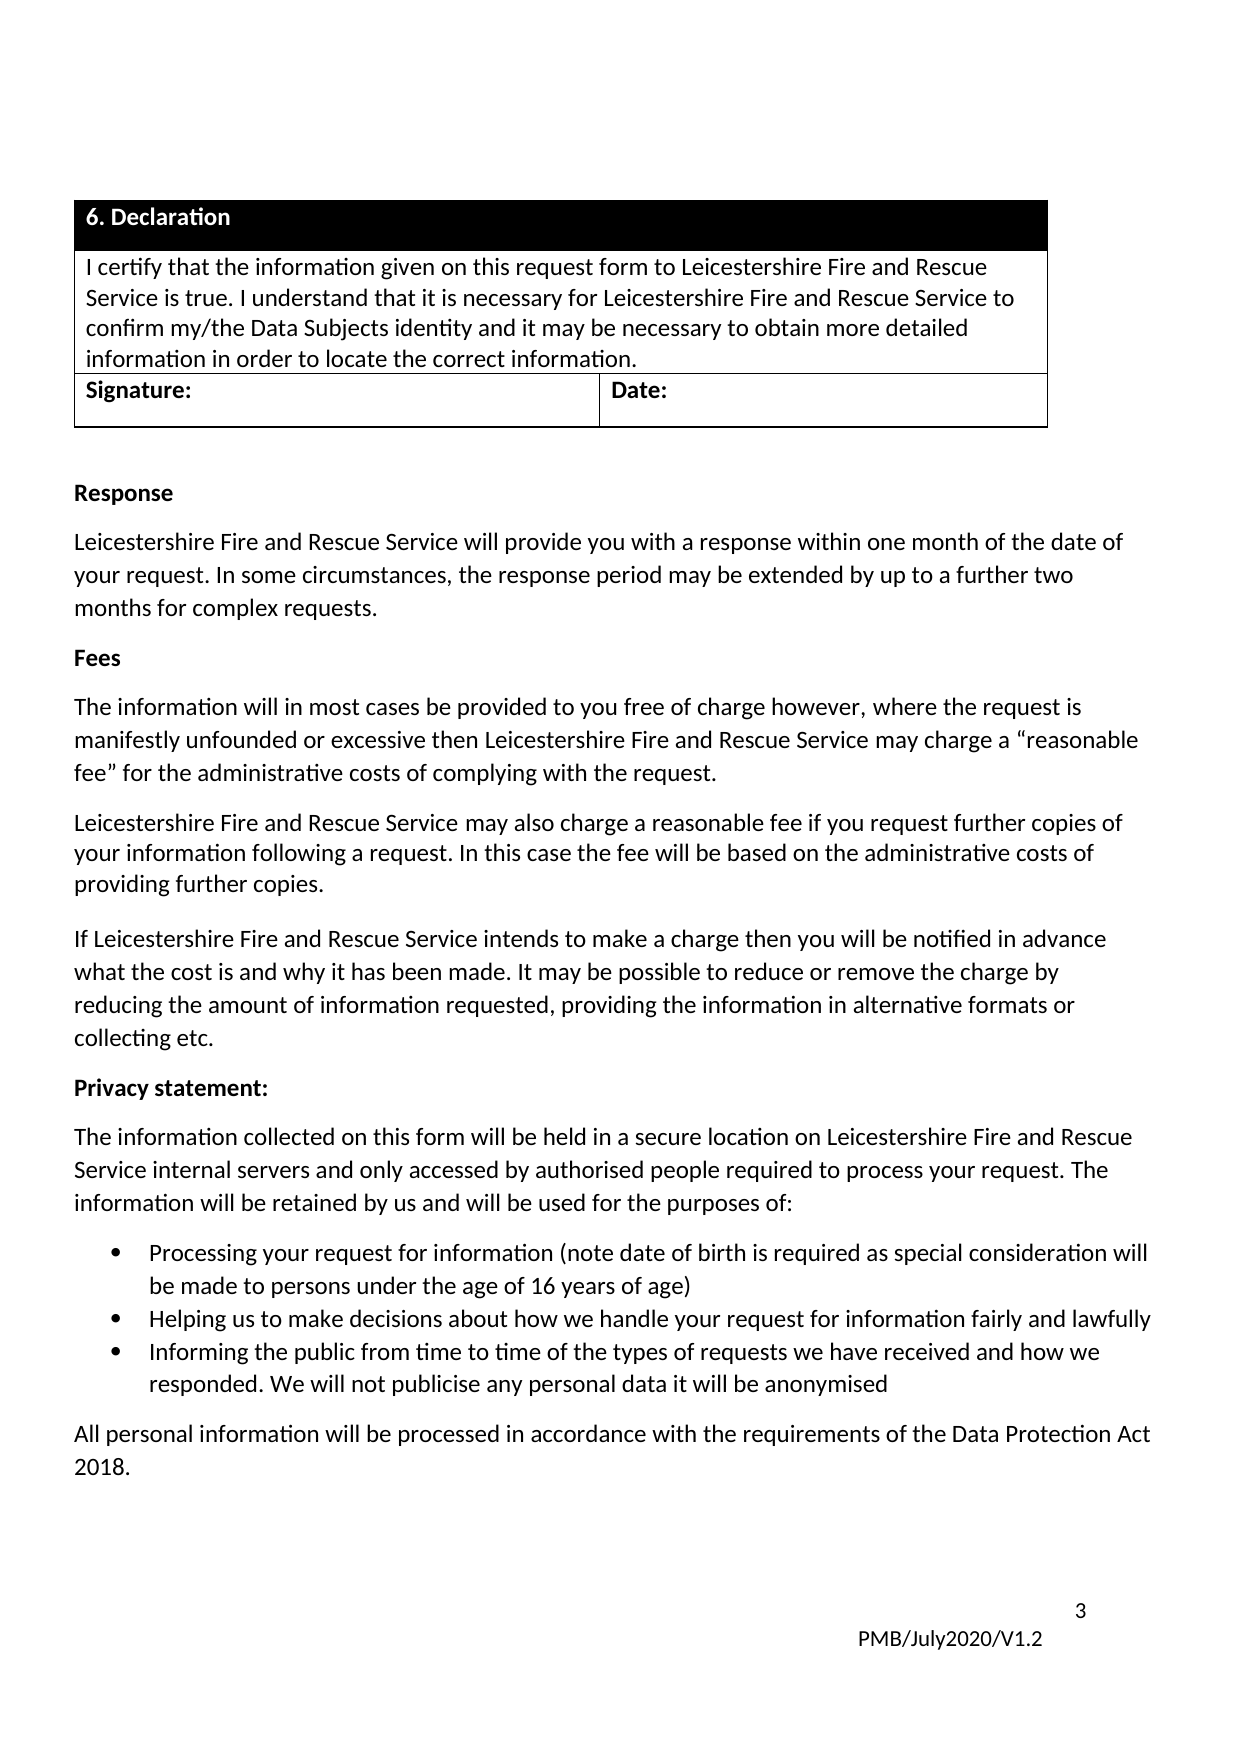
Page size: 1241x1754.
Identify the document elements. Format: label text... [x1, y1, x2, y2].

table_cell Signature: [75, 374, 599, 426]
table_header 6. Declaration [75, 201, 599, 250]
table_header [600, 201, 1047, 250]
text Response [74, 477, 1152, 507]
text The information collected on this form will be held in a secure location on Leicestershire Fire and Rescue Service internal servers and only accessed by authorised people required to process your request. The information will be retained by us and will be used for the purposes of: [74, 1121, 1152, 1218]
text All personal information will be processed in accordance with the requirements of the Data Protection Act 2018. [74, 1418, 1152, 1482]
list Informing the public from time to time of the types of requests we have received and how we responded. We will not publicise any personal data it will be anonymised [111, 1336, 1152, 1399]
text If Leicestershire Fire and Rescue Service intends to make a charge then you will be notified in advance what the cost is and why it has been made. It may be possible to reduce or remove the charge by reducing the amount of information requested, providing the information in alternative formats or collecting etc. [74, 923, 1152, 1053]
list Processing your request for information (note date of birth is required as special consideration will be made to persons under the age of 16 years of age) [111, 1237, 1152, 1300]
text Leicestershire Fire and Rescue Service may also charge a reasonable fee if you request further copies of your information following a request. In this case the fee will be based on the administrative costs of providing further copies. [74, 807, 1152, 898]
table_cell I certify that the information given on this request form to Leicestershire Fire and Rescue Service is true. I understand that it is necessary for Leicestershire Fire and Rescue Service to confirm my/the Data Subjects identity and it may be necessary to obtain more detailed information in order to locate the correct information. [75, 251, 1047, 373]
text Privacy statement: [74, 1072, 1152, 1102]
text Fees [74, 642, 1152, 672]
list Helping us to make decisions about how we handle your request for information fairly and lawfully [111, 1303, 1152, 1333]
text Leicestershire Fire and Rescue Service will provide you with a response within one month of the date of your request. In some circumstances, the response period may be extended by up to a further two months for complex requests. [74, 527, 1152, 623]
table_cell Date: [600, 374, 1047, 426]
text The information will in most cases be provided to you free of charge however, where the request is manifestly unfounded or excessive then Leicestershire Fire and Rescue Service may charge a “reasonable fee” for the administrative costs of complying with the request. [74, 692, 1152, 788]
